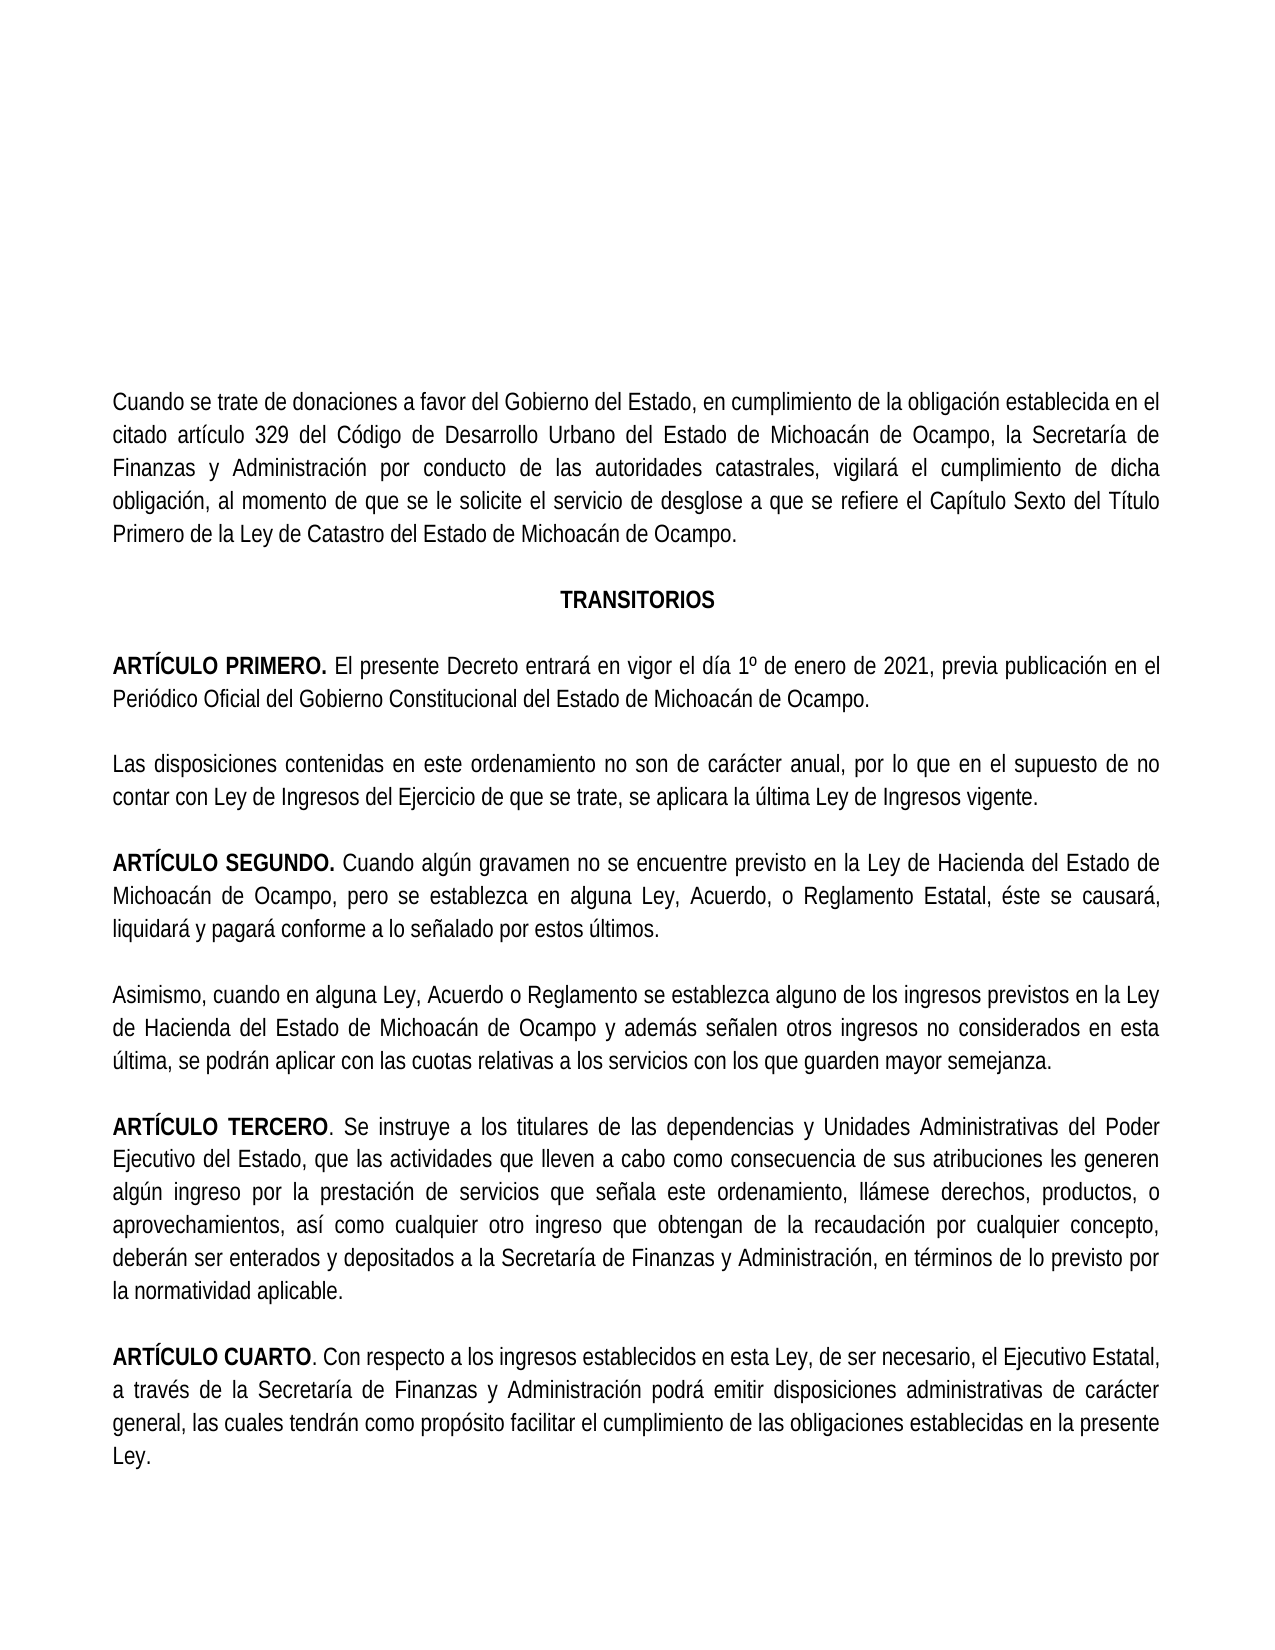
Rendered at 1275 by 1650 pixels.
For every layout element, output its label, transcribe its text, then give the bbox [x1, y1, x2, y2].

text ARTÍCULO PRIMERO. El presente Decreto entrará en vigor el día 1º de enero de 2021, previa publicación en el Periódico Oficial del Gobierno Constitucional del Estado de Michoacán de Ocampo. [112, 651, 1162, 712]
text Asimismo, cuando en alguna Ley, Acuerdo o Reglamento se establezca alguno de los ingresos previstos en la Ley de Hacienda del Estado de Michoacán de Ocampo y además señalen otros ingresos no considerados en esta última, se podrán aplicar con las cuotas relativas a los servicios con los que guarden mayor semejanza. [112, 980, 1162, 1074]
text Cuando se trate de donaciones a favor del Gobierno del Estado, en cumplimiento de la obligación establecida en el citado artículo 329 del Código de Desarrollo Urbano del Estado de Michoacán de Ocampo, la Secretaría de Finanzas y Administración por conducto de las autoridades catastrales, vigilará el cumplimiento de dicha obligación, al momento de que se le solicite el servicio de desglose a que se refiere el Capítulo Sexto del Título Primero de la Ley de Catastro del Estado de Michoacán de Ocampo. [112, 387, 1162, 548]
text TRANSITORIOS [112, 585, 1162, 613]
text ARTÍCULO CUARTO. Con respecto a los ingresos establecidos en esta Ley, de ser necesario, el Ejecutivo Estatal, a través de la Secretaría de Finanzas y Administración podrá emitir disposiciones administrativas de carácter general, las cuales tendrán como propósito facilitar el cumplimiento de las obligaciones establecidas en la presente Ley. [112, 1342, 1162, 1469]
text Las disposiciones contenidas en este ordenamiento no son de carácter anual, por lo que en el supuesto de no contar con Ley de Ingresos del Ejercicio de que se trate, se aplicara la última Ley de Ingresos vigente. [112, 749, 1162, 811]
text ARTÍCULO TERCERO. Se instruye a los titulares de las dependencias y Unidades Administrativas del Poder Ejecutivo del Estado, que las actividades que lleven a cabo como consecuencia de sus atribuciones les generen algún ingreso por la prestación de servicios que señala este ordenamiento, llámese derechos, productos, o aprovechamientos, así como cualquier otro ingreso que obtengan de la recaudación por cualquier concepto, deberán ser enterados y depositados a la Secretaría de Finanzas y Administración, en términos de lo previsto por la normatividad aplicable. [112, 1112, 1162, 1305]
text ARTÍCULO SEGUNDO. Cuando algún gravamen no se encuentre previsto en la Ley de Hacienda del Estado de Michoacán de Ocampo, pero se establezca en alguna Ley, Acuerdo, o Reglamento Estatal, éste se causará, liquidará y pagará conforme a lo señalado por estos últimos. [112, 848, 1162, 943]
